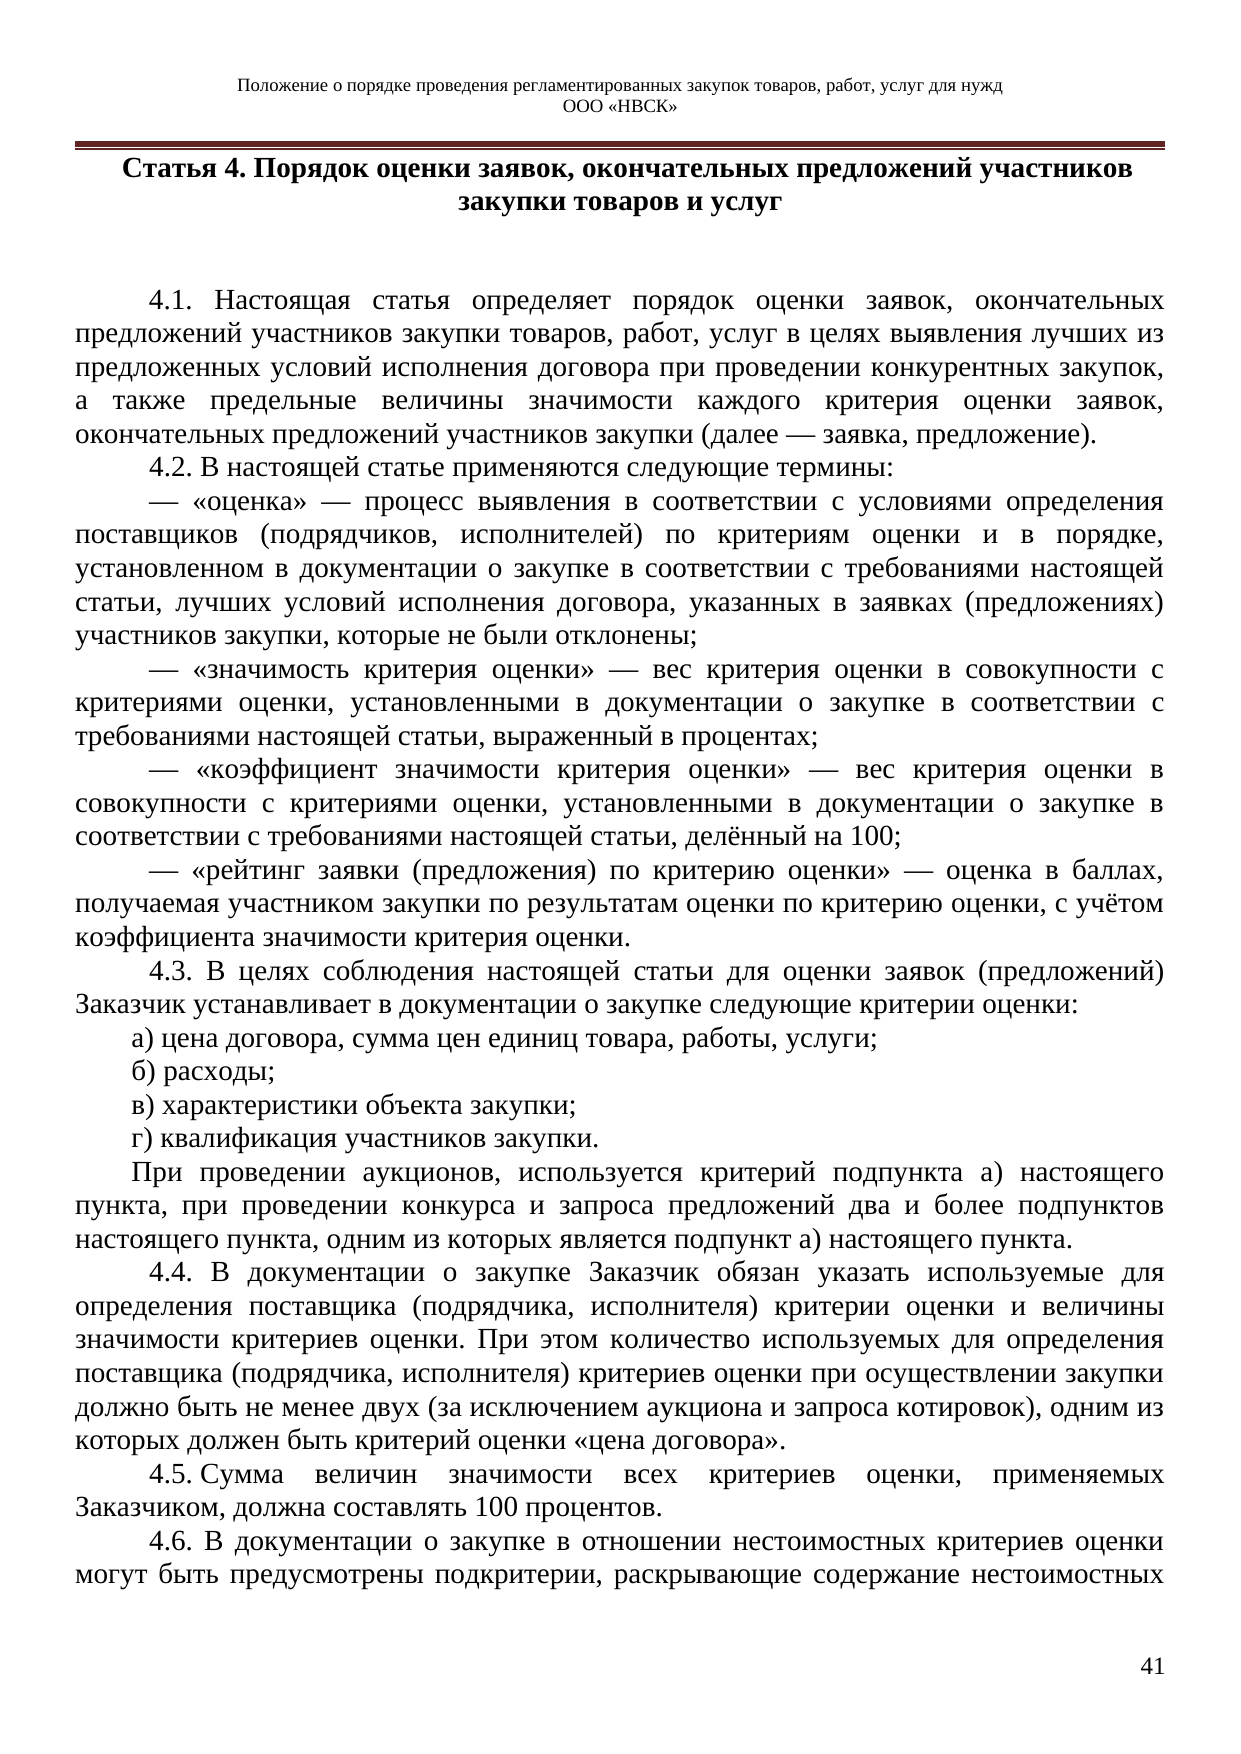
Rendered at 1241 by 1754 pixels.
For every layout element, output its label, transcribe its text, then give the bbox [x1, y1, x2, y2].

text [75, 1523, 1165, 1590]
text 4.4. В документации о закупке Заказчик обязан указать используемые для определения поставщика (подрядчика, исполнителя) критерии оценки и величины значимости критериев оценки. При этом количество используемых для определения поставщика (подрядчика, исполнителя) критериев оценки при осуществлении закупки должно быть не менее двух (за исключением аукциона и запроса котировок), одним из которых должен быть критерий оценки «цена договора». [75, 1254, 1165, 1456]
text б) расходы; [75, 1053, 1165, 1087]
text 4.1. Настоящая статья определяет порядок оценки заявок, окончательных предложений участников закупки товаров, работ, услуг в целях выявления лучших из предложенных условий исполнения договора при проведении конкурентных закупок, а также предельные величины значимости каждого критерия оценки заявок, окончательных предложений участников закупки (далее — заявка, предложение). [75, 282, 1165, 449]
text в) характеристики объекта закупки; [75, 1087, 1165, 1120]
text Статья 4. Порядок оценки заявок, окончательных предложений участников закупки товаров и услуг [75, 150, 1165, 217]
text 4.3. В целях соблюдения настоящей статьи для оценки заявок (предложений) Заказчик устанавливает в документации о закупке следующие критерии оценки: [75, 953, 1165, 1020]
text 4.2. В настоящей статье применяются следующие термины: [75, 449, 1165, 483]
text а) цена договора, сумма цен единиц товара, работы, услуги; [75, 1020, 1165, 1053]
text — «коэффициент значимости критерия оценки» — вес критерия оценки в совокупности с критериями оценки, установленными в документации о закупке в соответствии с требованиями настоящей статьи, делённый на 100; [75, 751, 1165, 852]
text При проведении аукционов, используется критерий подпункта а) настоящего пункта, при проведении конкурса и запроса предложений два и более подпунктов настоящего пункта, одним из которых является подпункт а) настоящего пункта. [75, 1154, 1165, 1254]
text 4.5. Сумма величин значимости всех критериев оценки, применяемых Заказчиком, должна составлять 100 процентов. [75, 1456, 1165, 1523]
text — «рейтинг заявки (предложения) по критерию оценки» — оценка в баллах, получаемая участником закупки по результатам оценки по критерию оценки, с учётом коэффициента значимости критерия оценки. [75, 852, 1165, 953]
text г) квалификация участников закупки. [75, 1120, 1165, 1154]
text — «значимость критерия оценки» — вес критерия оценки в совокупности с критериями оценки, установленными в документации о закупке в соответствии с требованиями настоящей статьи, выраженный в процентах; [75, 651, 1165, 751]
text — «оценка» — процесс выявления в соответствии с условиями определения поставщиков (подрядчиков, исполнителей) по критериям оценки и в порядке, установленном в документации о закупке в соответствии с требованиями настоящей статьи, лучших условий исполнения договора, указанных в заявках (предложениях) участников закупки, которые не были отклонены; [75, 483, 1165, 651]
